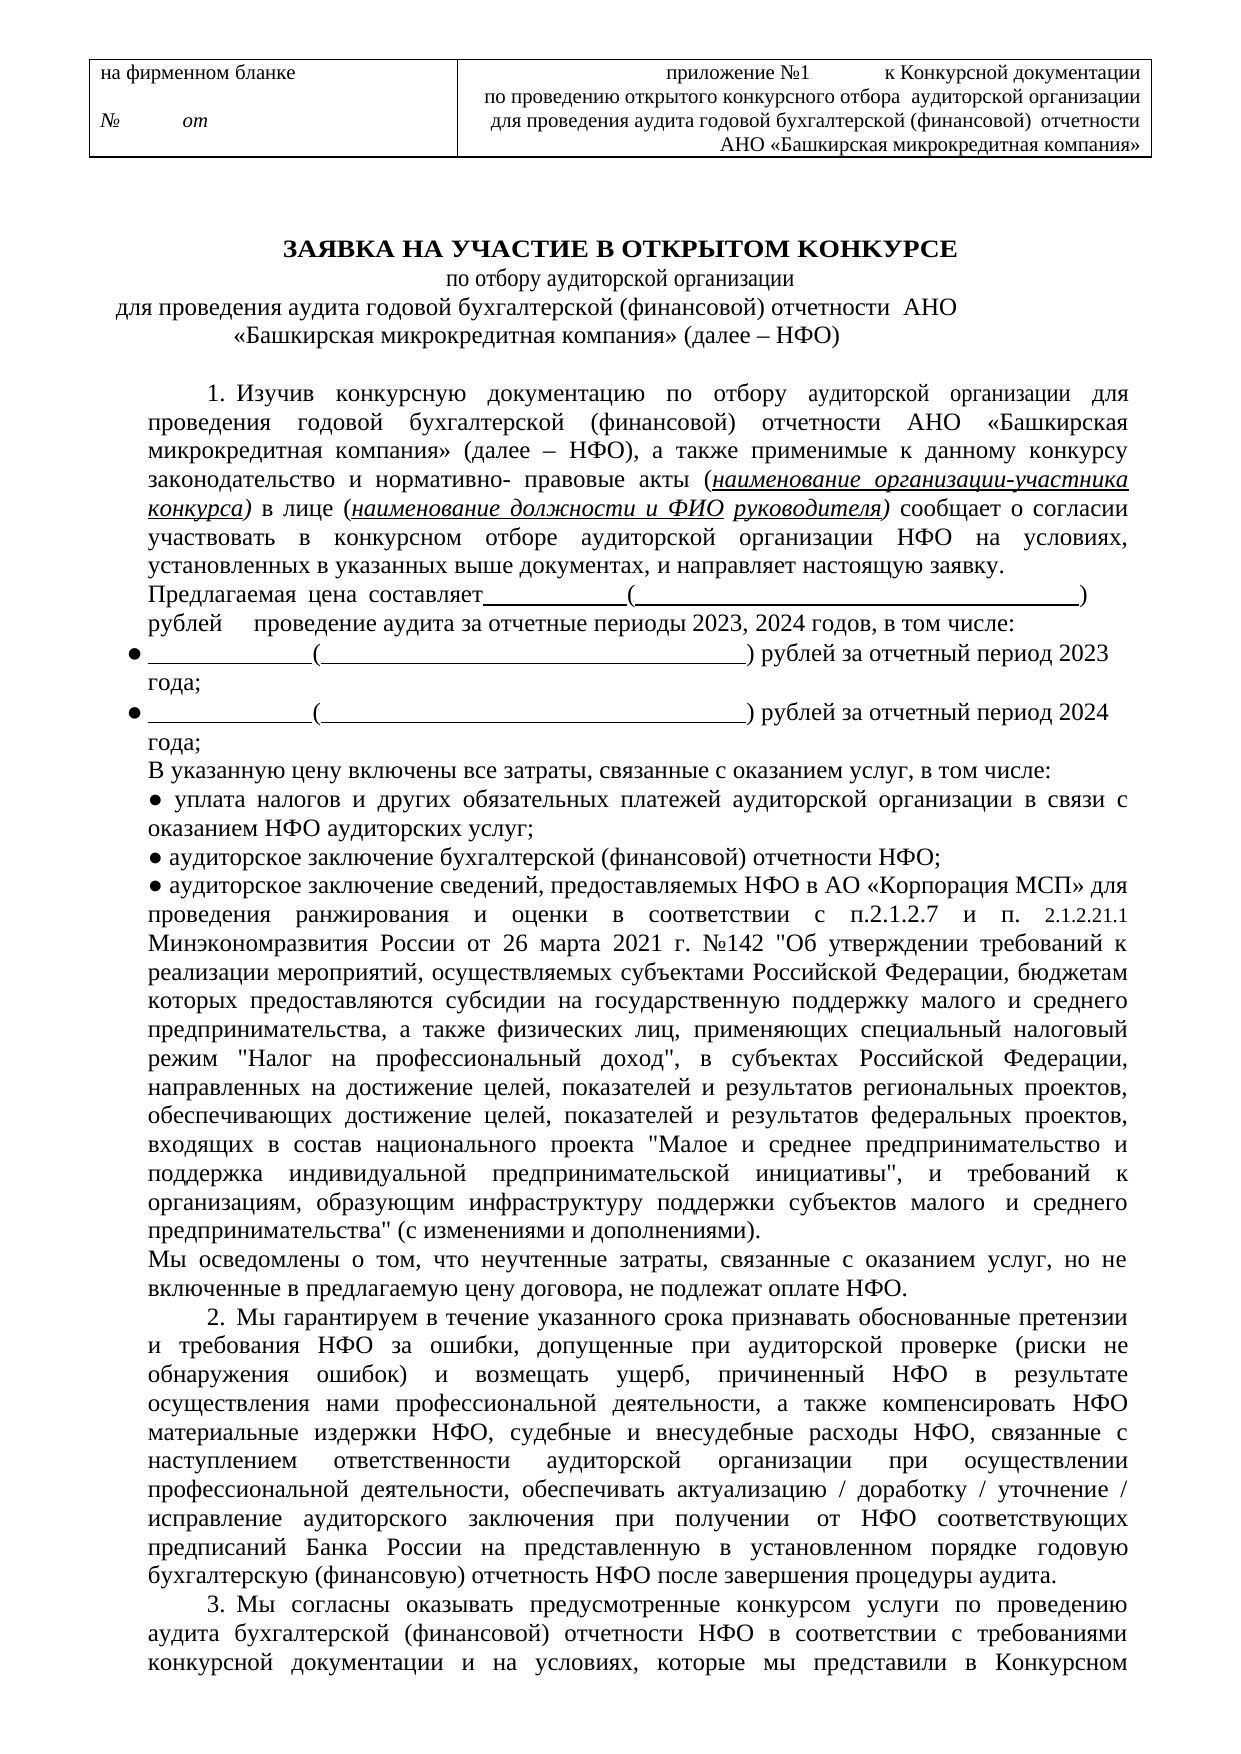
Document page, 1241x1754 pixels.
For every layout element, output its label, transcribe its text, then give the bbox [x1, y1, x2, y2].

text ● аудиторское заключение бухгалтерской (финансовой) отчетности НФО; [148, 842, 1128, 870]
text по отбору аудиторской организации [89, 263, 1152, 292]
list ( ) рублей за отчетный период 2024 года; [127, 696, 1152, 755]
table_header приложение №1 к Конкурсной документации по проведению открытого конкурсного отбора аудиторской организации для проведения аудита годовой бухгалтерской (финансовой) отчетности АНО «Башкирская микрокредитная компания» [458, 60, 1151, 156]
table_header на фирменном бланке № от [90, 60, 457, 156]
text ● аудиторское заключение сведений, предоставляемых НФО в АО «Корпорация МСП» для проведения ранжирования и оценки в соответствии с п.2.1.2.7 и п. 2.1.2.21.1 Минэкономразвития России от 26 марта 2021 г. №142 "Об утверждении требований к реализации мероприятий, осуществляемых субъектами Российской Федерации, бюджетам которых предоставляются субсидии на государственную поддержку малого и среднего предпринимательства, а также физических лиц, применяющих специальный налоговый режим "Налог на профессиональный доход", в субъектах Российской Федерации, направленных на достижение целей, показателей и результатов региональных проектов, обеспечивающих достижение целей, показателей и результатов федеральных проектов, входящих в состав национального проекта "Малое и среднее предпринимательство и поддержка индивидуальной предпринимательской инициативы", и требований к организациям, образующим инфраструктуру поддержки субъектов малого и среднего предпринимательства" (с изменениями и дополнениями). [148, 870, 1128, 1244]
list Изучив конкурсную документацию по отбору аудиторской организации для проведения годовой бухгалтерской (финансовой) отчетности АНО «Башкирская микрокредитная компания» (далее – НФО), а также применимые к данному конкурсу законодательство и нормативно- правовые акты (наименование организации-участника конкурса) в лице (наименование должности и ФИО руководителя) сообщает о согласии участвовать в конкурсном отборе аудиторской организации НФО на условиях, установленных в указанных выше документах, и направляет настоящую заявку. [148, 378, 1128, 579]
text Мы осведомлены о том, что неучтенные затраты, связанные с оказанием услуг, но не включенные в предлагаемую цену договора, не подлежат оплате НФО. [148, 1244, 1128, 1302]
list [148, 1589, 1128, 1675]
list Мы гарантируем в течение указанного срока признавать обоснованные претензии и требования НФО за ошибки, допущенные при аудиторской проверке (риски не обнаружения ошибок) и возмещать ущерб, причиненный НФО в результате осуществления нами профессиональной деятельности, а также компенсировать НФО материальные издержки НФО, судебные и внесудебные расходы НФО, связанные с наступлением ответственности аудиторской организации при осуществлении профессиональной деятельности, обеспечивать актуализацию / доработку / уточнение / исправление аудиторского заключения при получении от НФО соответствующих предписаний Банка России на представленную в установленном порядке годовую бухгалтерскую (финансовую) отчетность НФО после завершения процедуры аудита. [148, 1302, 1128, 1589]
text ● уплата налогов и других обязательных платежей аудиторской организации в связи с оказанием НФО аудиторских услуг; [148, 784, 1128, 842]
text для проведения аудита годовой бухгалтерской (финансовой) отчетности АНО «Башкирская микрокредитная компания» (далее – НФО) [89, 292, 984, 349]
list ( ) рублей за отчетный период 2023 года; [127, 637, 1152, 696]
text В указанную цену включены все затраты, связанные с оказанием услуг, в том числе: [148, 755, 1128, 784]
text ЗАЯВКА НА УЧАСТИЕ В ОТКРЫТОМ KOHKУPCE [89, 234, 1152, 263]
text Предлагаемая цена составляет ( ) рублей проведение аудита за отчетные периоды 2023, 2024 годов, в том числе: [148, 579, 1128, 637]
